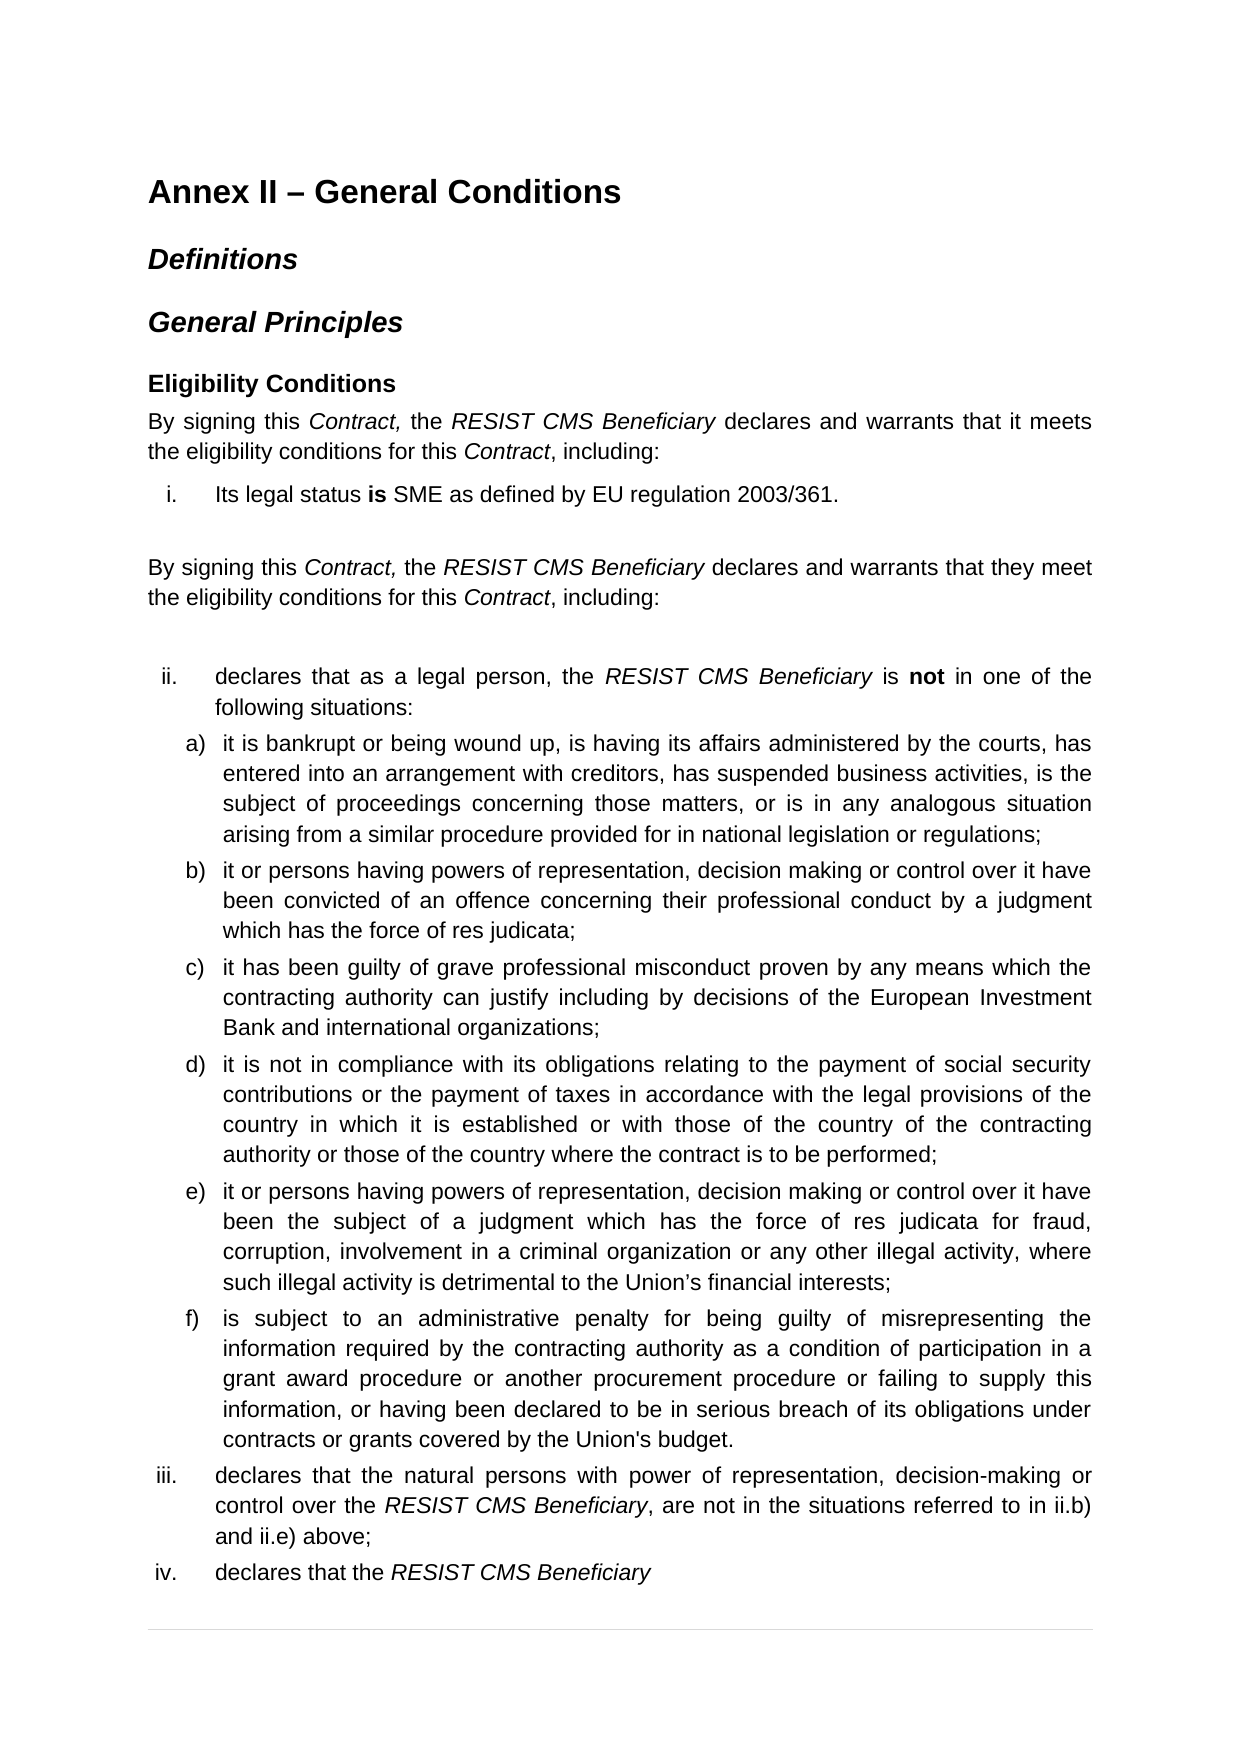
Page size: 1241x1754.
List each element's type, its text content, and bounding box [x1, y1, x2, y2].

list it or persons having powers of representation, decision making or control over it have been convicted of an offence concerning their professional conduct by a judgment which has the force of res judicata; [185, 857, 1093, 944]
text Eligibility Conditions [148, 369, 1093, 398]
list declares that the RESIST CMS Beneficiary [177, 1559, 1093, 1586]
text Definitions [148, 242, 1093, 275]
list it is bankrupt or being wound up, is having its affairs administered by the courts, has entered into an arrangement with creditors, has suspended business activities, is the subject of proceedings concerning those matters, or is in any analogous situation arising from a similar procedure provided for in national legislation or regulations; [185, 730, 1093, 847]
list it is not in compliance with its obligations relating to the payment of social security contributions or the payment of taxes in accordance with the legal provisions of the country in which it is established or with those of the country of the contracting authority or those of the country where the contract is to be performed; [185, 1051, 1093, 1168]
text Annex II – General Conditions [148, 173, 1093, 211]
list it has been guilty of grave professional misconduct proven by any means which the contracting authority can justify including by decisions of the European Investment Bank and international organizations; [185, 954, 1093, 1041]
list Its legal status is SME as defined by EU regulation 2003/361. [177, 481, 1093, 507]
text By signing this Contract, the RESIST CMS Beneficiary declares and warrants that they meet the eligibility conditions for this Contract, including: [148, 554, 1093, 611]
text By signing this Contract, the RESIST CMS Beneficiary declares and warrants that it meets the eligibility conditions for this Contract, including: [148, 408, 1093, 465]
list is subject to an administrative penalty for being guilty of misrepresenting the information required by the contracting authority as a condition of participation in a grant award procedure or another procurement procedure or failing to supply this information, or having been declared to be in serious breach of its obligations under contracts or grants covered by the Union's budget. [185, 1305, 1093, 1452]
text General Principles [148, 305, 1093, 339]
list declares that the natural persons with power of representation, decision-making or control over the RESIST CMS Beneficiary, are not in the situations referred to in ii.b) and ii.e) above; [177, 1462, 1093, 1549]
list it or persons having powers of representation, decision making or control over it have been the subject of a judgment which has the force of res judicata for fraud, corruption, involvement in a criminal organization or any other illegal activity, where such illegal activity is detrimental to the Union’s financial interests; [185, 1178, 1093, 1295]
list declares that as a legal person, the RESIST CMS Beneficiary is not in one of the following situations: [177, 663, 1093, 720]
